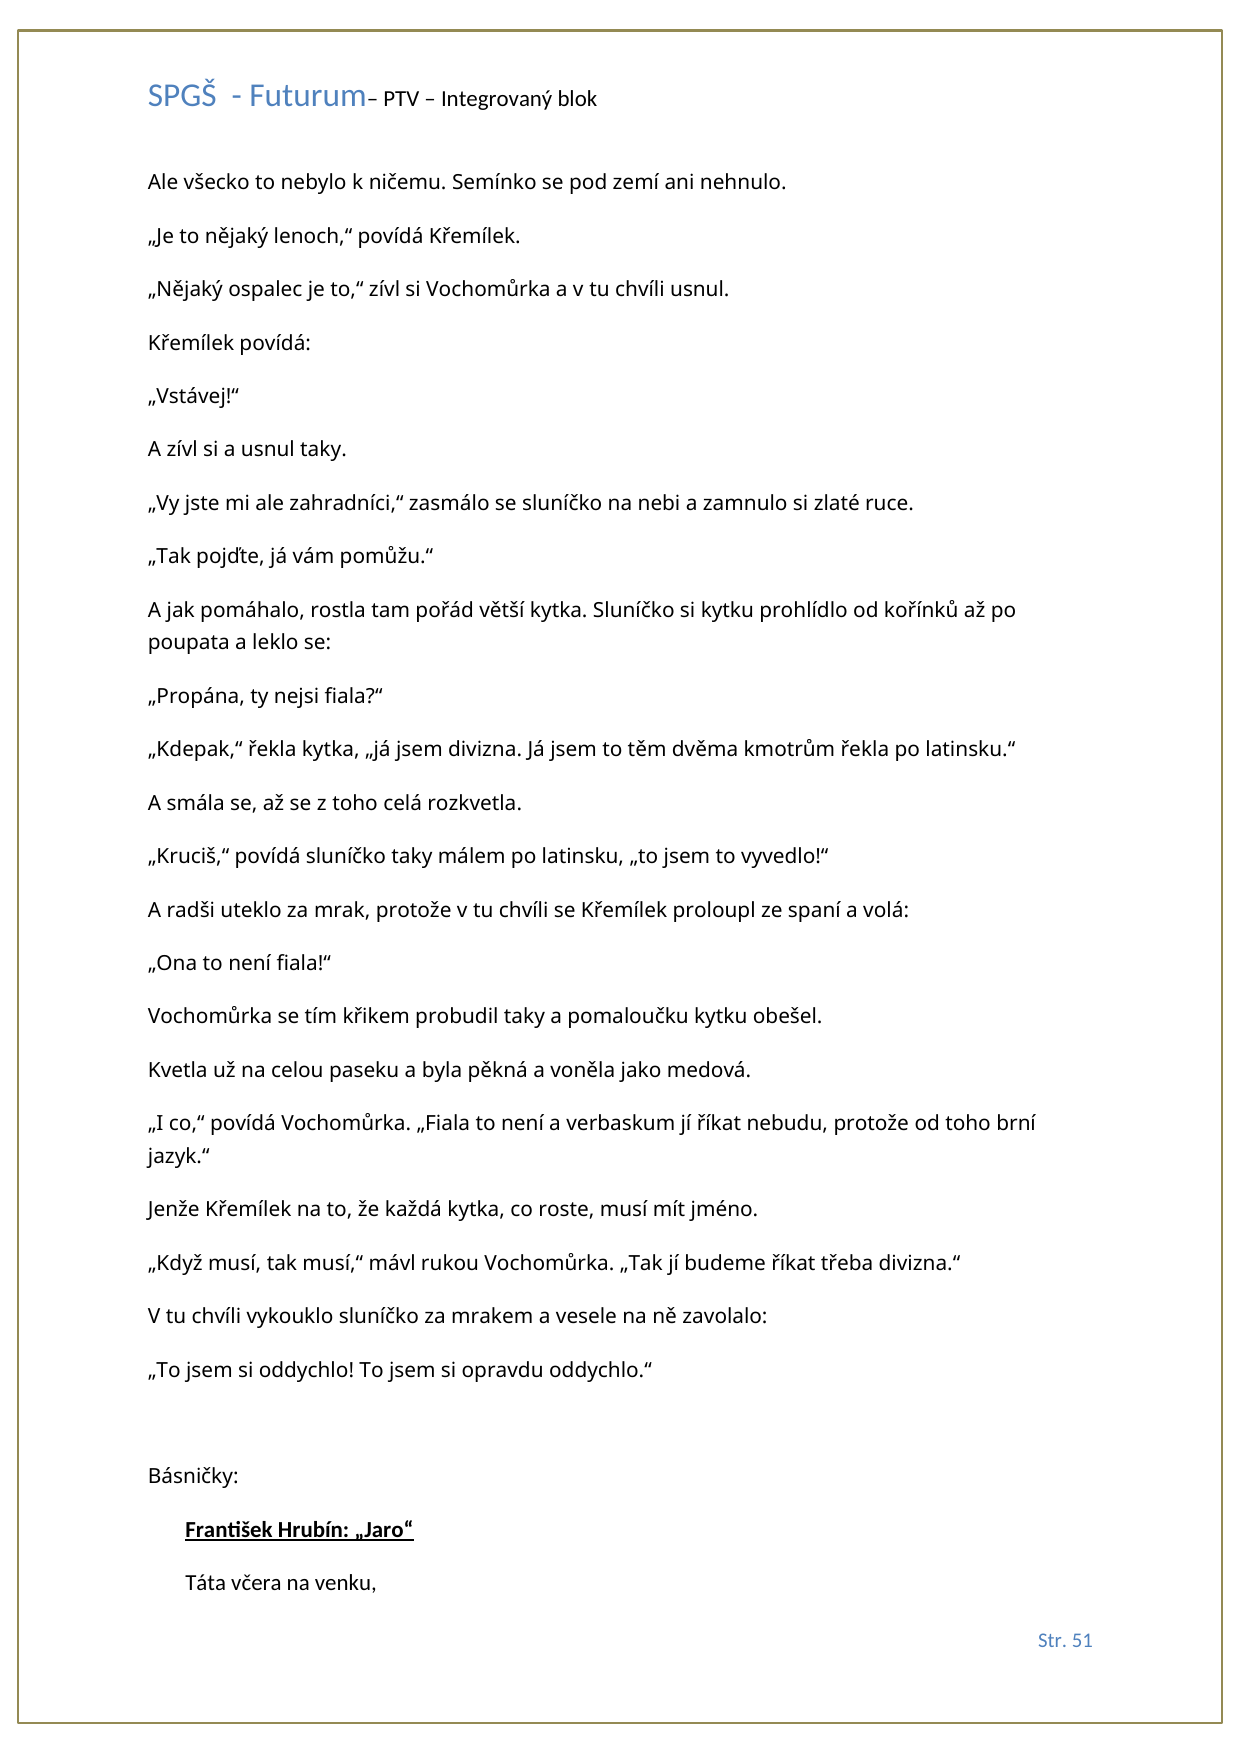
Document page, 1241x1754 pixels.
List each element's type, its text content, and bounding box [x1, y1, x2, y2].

text „Ona to není fiala!“ [148, 948, 1093, 977]
text „To jsem si oddychlo! To jsem si opravdu oddychlo.“ [148, 1355, 1093, 1383]
text „Nějaký ospalec je to,“ zívl si Vochomůrka a v tu chvíli usnul. [148, 274, 1093, 303]
text „Kdepak,“ řekla kytka, „já jsem divizna. Já jsem to těm dvěma kmotrům řekla po latinsku.“ [148, 734, 1093, 763]
text V tu chvíli vykouklo sluníčko za mrakem a vesele na ně zavolalo: [148, 1301, 1093, 1330]
text František Hrubín: „Jaro“ [185, 1515, 1093, 1543]
text „Je to nějaký lenoch,“ povídá Křemílek. [148, 221, 1093, 249]
text Básničky: [148, 1462, 1093, 1490]
text „Když musí, tak musí,“ mávl rukou Vochomůrka. „Tak jí budeme říkat třeba divizna.“ [148, 1248, 1093, 1276]
text „Kruciš,“ povídá sluníčko taky málem po latinsku, „to jsem to vyvedlo!“ [148, 841, 1093, 870]
text „Vstávej!“ [148, 381, 1093, 409]
text „Propána, ty nejsi fiala?“ [148, 681, 1093, 709]
text „Tak pojďte, já vám pomůžu.“ [148, 541, 1093, 570]
text Ale všecko to nebylo k ničemu. Semínko se pod zemí ani nehnulo. [148, 167, 1093, 196]
text A jak pomáhalo, rostla tam pořád větší kytka. Sluníčko si kytku prohlídlo od kořínků až po poupata a leklo se: [148, 595, 1093, 656]
text „Vy jste mi ale zahradníci,“ zasmálo se sluníčko na nebi a zamnulo si zlaté ruce. [148, 488, 1093, 516]
text Křemílek povídá: [148, 328, 1093, 356]
text A zívl si a usnul taky. [148, 434, 1093, 463]
text A smála se, až se z toho celá rozkvetla. [148, 788, 1093, 816]
text Jenže Křemílek na to, že každá kytka, co roste, musí mít jméno. [148, 1194, 1093, 1223]
text Vochomůrka se tím křikem probudil taky a pomaloučku kytku obešel. [148, 1002, 1093, 1030]
text „I co,“ povídá Vochomůrka. „Fiala to není a verbaskum jí říkat nebudu, protože od toho brní jazyk.“ [148, 1108, 1093, 1169]
text Táta včera na venku, [185, 1568, 1093, 1596]
text A radši uteklo za mrak, protože v tu chvíli se Křemílek proloupl ze spaní a volá: [148, 895, 1093, 923]
text Kvetla už na celou paseku a byla pěkná a voněla jako medová. [148, 1055, 1093, 1083]
